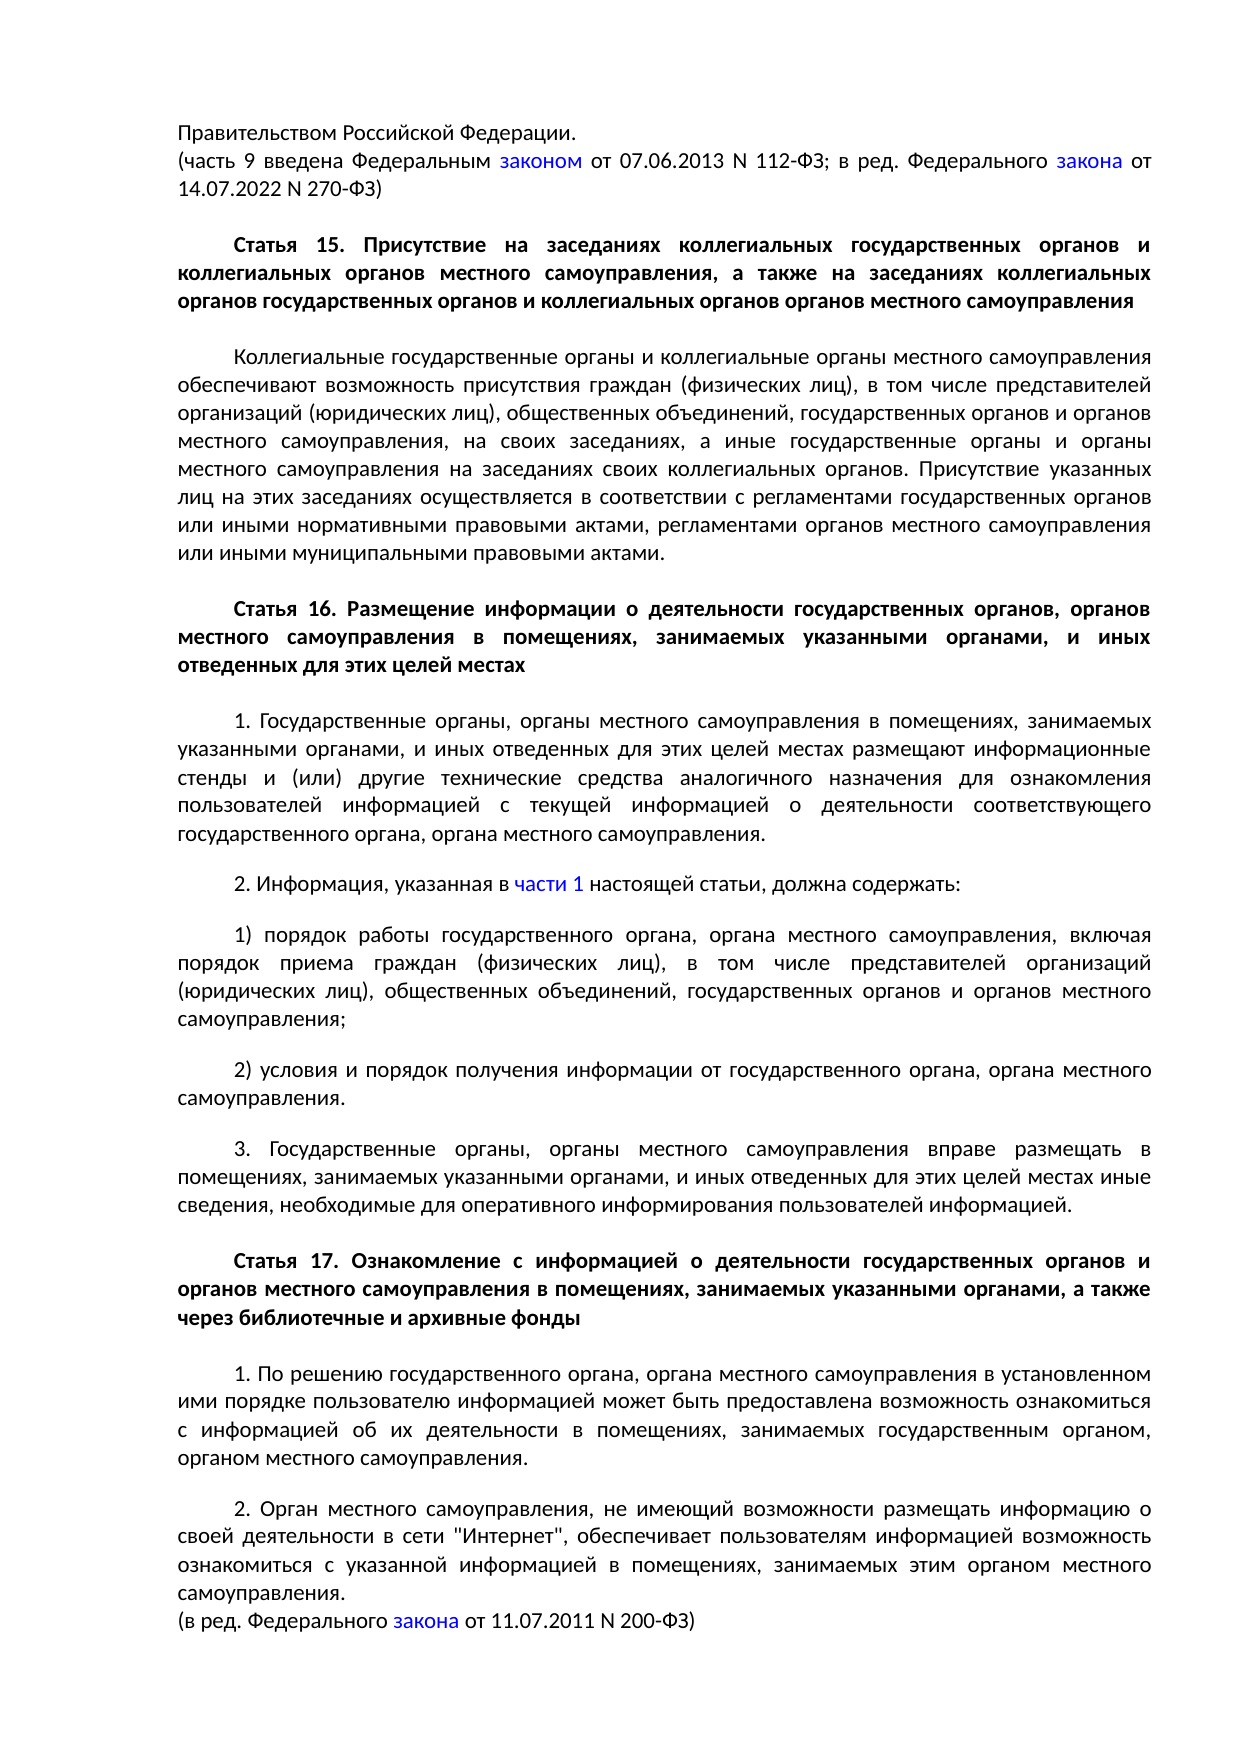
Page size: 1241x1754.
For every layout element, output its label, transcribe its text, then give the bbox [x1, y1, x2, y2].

title Статья 17. Ознакомление с информацией о деятельности государственных органов и органов местного самоуправления в помещениях, занимаемых указанными органами, а также через библиотечные и архивные фонды [177, 1247, 1152, 1331]
text 2. Информация, указанная в части 1 настоящей статьи, должна содержать: [177, 869, 1152, 898]
text 1) порядок работы государственного органа, органа местного самоуправления, включая порядок приема граждан (физических лиц), в том числе представителей организаций (юридических лиц), общественных объединений, государственных органов и органов местного самоуправления; [177, 921, 1152, 1033]
text 2) условия и порядок получения информации от государственного органа, органа местного самоуправления. [177, 1056, 1152, 1112]
text (в ред. Федерального закона от 11.07.2011 N 200-ФЗ) [177, 1606, 1152, 1634]
text (часть 9 введена Федеральным законом от 07.06.2013 N 112-ФЗ; в ред. Федерального закона от 14.07.2022 N 270-ФЗ) [177, 146, 1152, 202]
text 1. Государственные органы, органы местного самоуправления в помещениях, занимаемых указанными органами, и иных отведенных для этих целей местах размещают информационные стенды и (или) другие технические средства аналогичного назначения для ознакомления пользователей информацией с текущей информацией о деятельности соответствующего государственного органа, органа местного самоуправления. [177, 707, 1152, 847]
text 2. Орган местного самоуправления, не имеющий возможности размещать информацию о своей деятельности в сети "Интернет", обеспечивает пользователям информацией возможность ознакомиться с указанной информацией в помещениях, занимаемых этим органом местного самоуправления. [177, 1494, 1152, 1606]
title Статья 16. Размещение информации о деятельности государственных органов, органов местного самоуправления в помещениях, занимаемых указанными органами, и иных отведенных для этих целей местах [177, 594, 1152, 678]
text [177, 118, 1152, 146]
text 3. Государственные органы, органы местного самоуправления вправе размещать в помещениях, занимаемых указанными органами, и иных отведенных для этих целей местах иные сведения, необходимые для оперативного информирования пользователей информацией. [177, 1134, 1152, 1218]
text 1. По решению государственного органа, органа местного самоуправления в установленном ими порядке пользователю информацией может быть предоставлена возможность ознакомиться с информацией об их деятельности в помещениях, занимаемых государственным органом, органом местного самоуправления. [177, 1359, 1152, 1471]
title Статья 15. Присутствие на заседаниях коллегиальных государственных органов и коллегиальных органов местного самоуправления, а также на заседаниях коллегиальных органов государственных органов и коллегиальных органов органов местного самоуправления [177, 230, 1152, 314]
text Коллегиальные государственные органы и коллегиальные органы местного самоуправления обеспечивают возможность присутствия граждан (физических лиц), в том числе представителей организаций (юридических лиц), общественных объединений, государственных органов и органов местного самоуправления, на своих заседаниях, а иные государственные органы и органы местного самоуправления на заседаниях своих коллегиальных органов. Присутствие указанных лиц на этих заседаниях осуществляется в соответствии с регламентами государственных органов или иными нормативными правовыми актами, регламентами органов местного самоуправления или иными муниципальными правовыми актами. [177, 342, 1152, 566]
